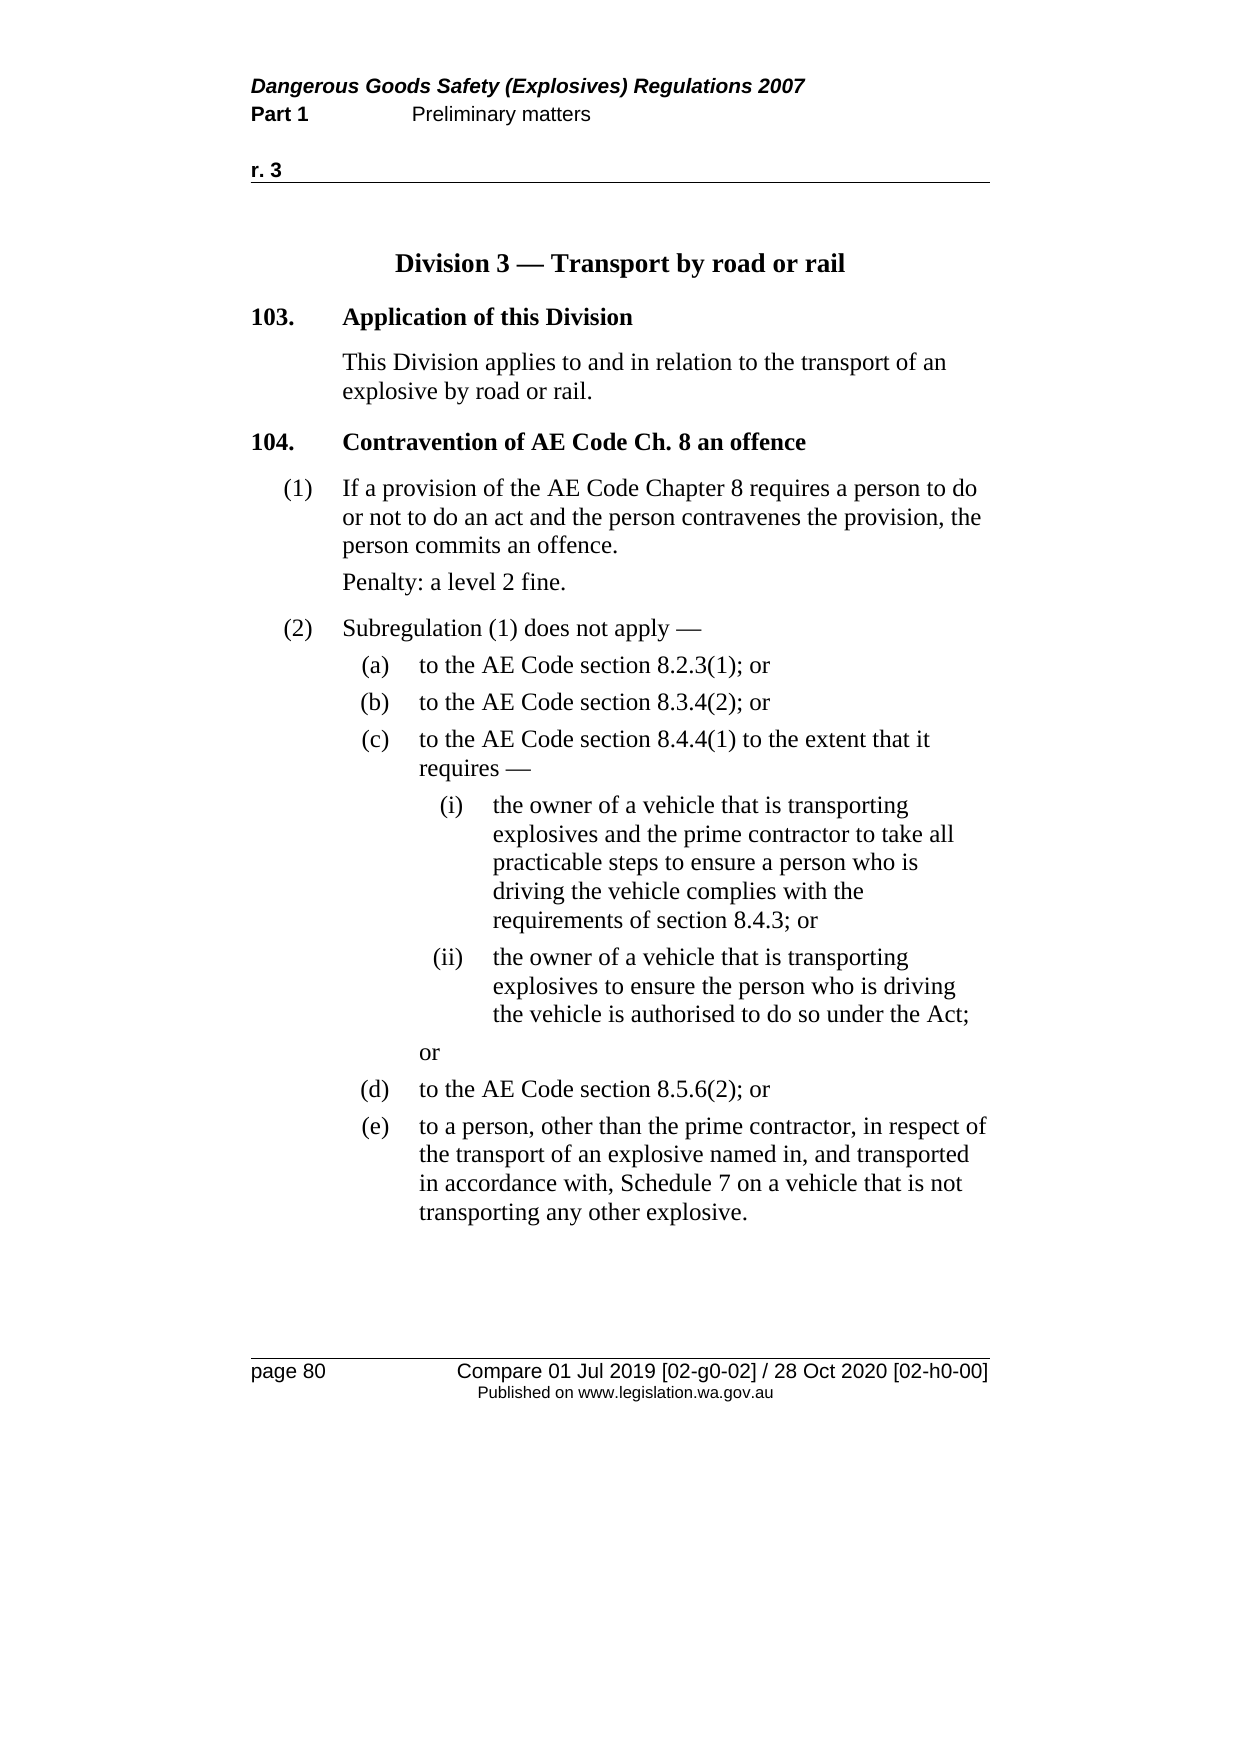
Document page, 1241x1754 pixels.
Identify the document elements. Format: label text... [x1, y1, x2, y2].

text (b) to the AE Code section 8.3.4(2); or [251, 687, 990, 716]
text (a) to the AE Code section 8.2.3(1); or [251, 650, 990, 679]
subtitle 103. Application of this Division [251, 302, 990, 330]
text This Division applies to and in relation to the transport of an explosive by road or rail. [251, 347, 990, 404]
subtitle Division 3 — Transport by road or rail [251, 247, 990, 279]
text (d) to the AE Code section 8.5.6(2); or [251, 1074, 990, 1102]
subtitle 104. Contravention of AE Code Ch. 8 an offence [251, 427, 990, 456]
text (1) If a provision of the AE Code Chapter 8 requires a person to do or not to do an act and the person contravenes the provision, the person commits an offence. [251, 473, 990, 559]
text (ii) the owner of a vehicle that is transporting explosives to ensure the person who is driving the vehicle is authorised to do so under the Act; [251, 942, 990, 1028]
text Penalty: a level 2 fine. [251, 567, 990, 596]
text (i) the owner of a vehicle that is transporting explosives and the prime contractor to take all practicable steps to ensure a person who is driving the vehicle complies with the requirements of section 8.4.3; or [251, 790, 990, 934]
text (c) to the AE Code section 8.4.4(1) to the extent that it requires — [251, 724, 990, 782]
text (2) Subregulation (1) does not apply — [251, 613, 990, 642]
text or [251, 1037, 990, 1065]
text (e) to a person, other than the prime contractor, in respect of the transport of an explosive named in, and transported in accordance with, Schedule 7 on a vehicle that is not transporting any other explosive. [251, 1111, 990, 1226]
